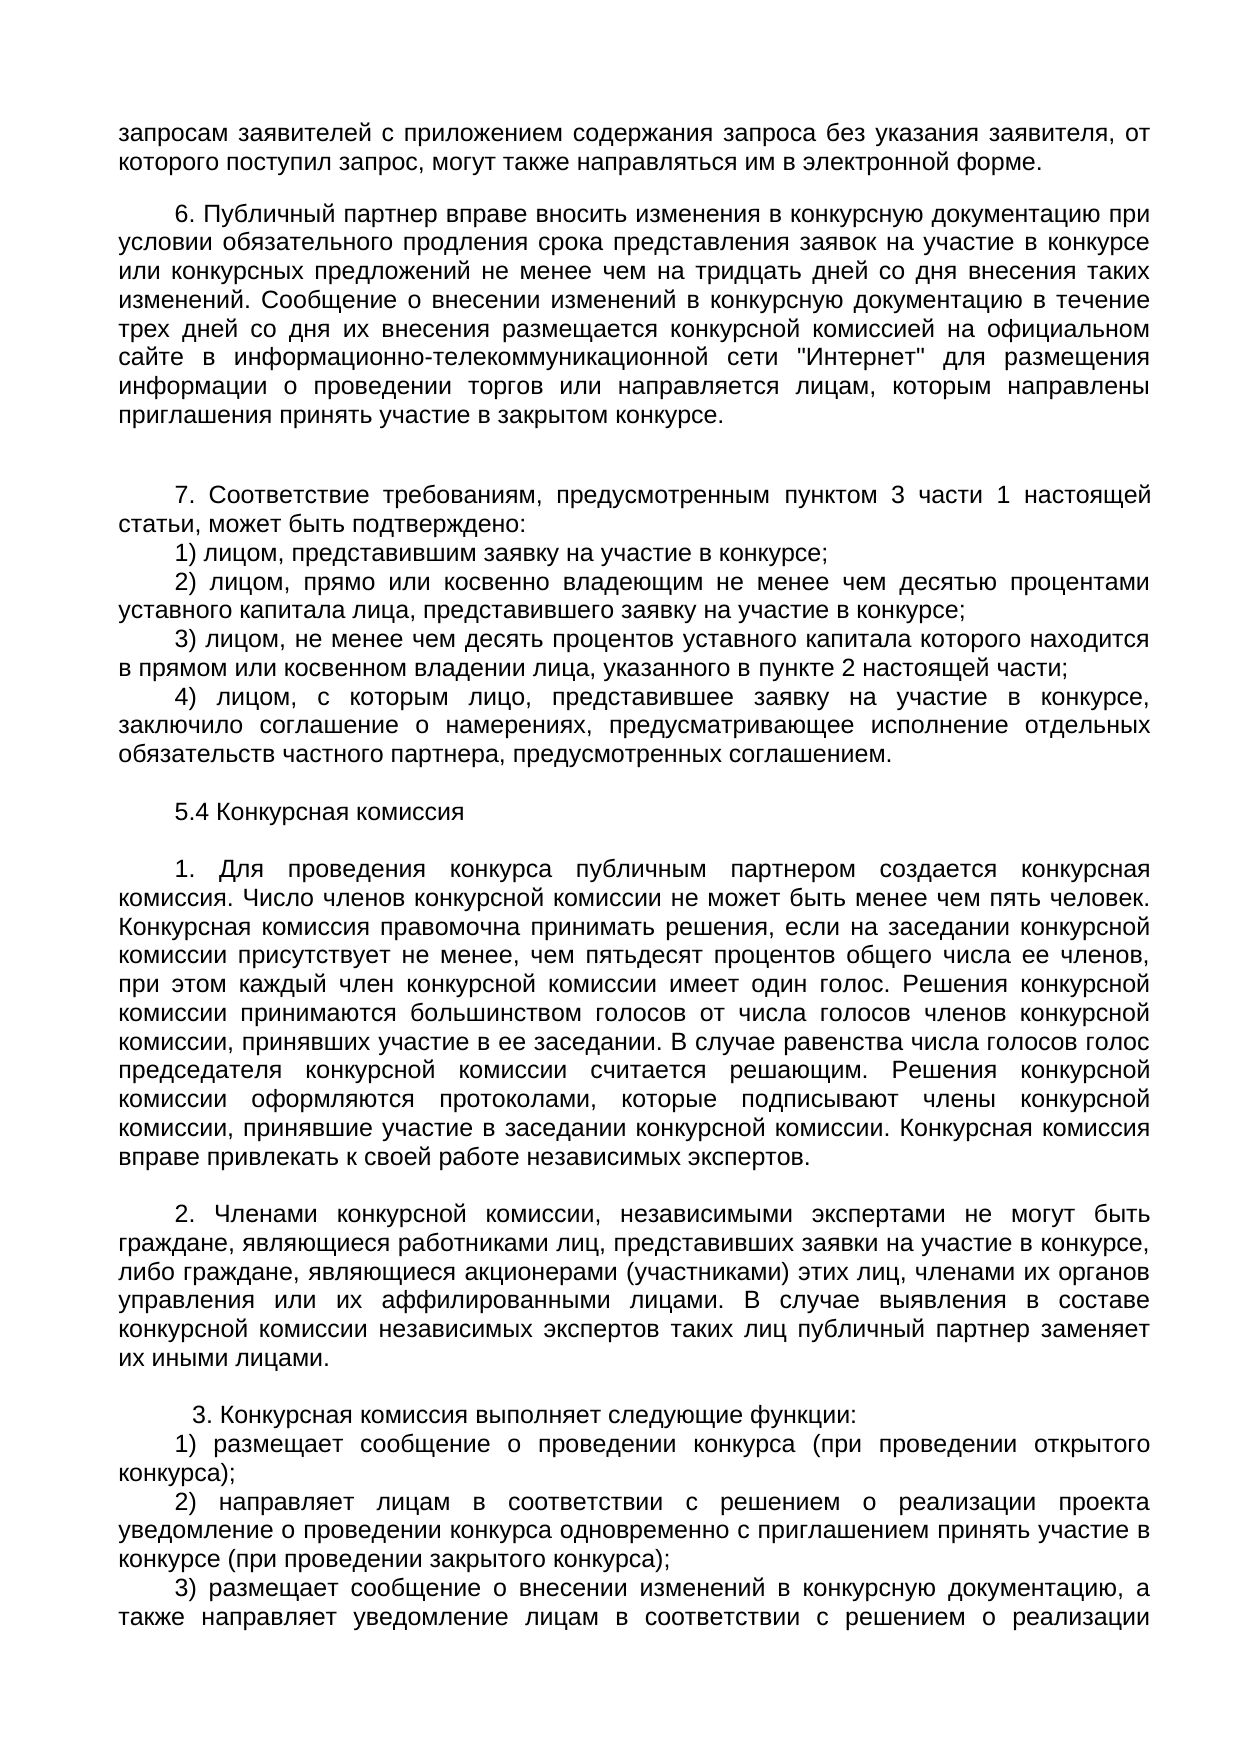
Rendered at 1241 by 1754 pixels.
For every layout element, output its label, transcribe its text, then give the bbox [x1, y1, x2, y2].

text 6. Публичный партнер вправе вносить изменения в конкурсную документацию при условии обязательного продления срока представления заявок на участие в конкурсе или конкурсных предложений не менее чем на тридцать дней со дня внесения таких изменений. Сообщение о внесении изменений в конкурсную документацию в течение трех дней со дня их внесения размещается конкурсной комиссией на официальном сайте в информационно-телекоммуникационной сети "Интернет" для размещения информации о проведении торгов или направляется лицам, которым направлены приглашения принять участие в закрытом конкурсе. [118, 198, 1152, 428]
text 1) лицом, представившим заявку на участие в конкурсе; [118, 538, 1152, 566]
text 2) лицом, прямо или косвенно владеющим не менее чем десятью процентами уставного капитала лица, представившего заявку на участие в конкурсе; [118, 566, 1152, 624]
text 4) лицом, с которым лицо, представившее заявку на участие в конкурсе, заключило соглашение о намерениях, предусматривающее исполнение отдельных обязательств частного партнера, предусмотренных соглашением. [118, 681, 1152, 768]
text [118, 118, 1152, 176]
text 2) направляет лицам в соответствии с решением о реализации проекта уведомление о проведении конкурса одновременно с приглашением принять участие в конкурсе (при проведении закрытого конкурса); [118, 1486, 1152, 1573]
text 1) размещает сообщение о проведении конкурса (при проведении открытого конкурса); [118, 1429, 1152, 1486]
text 5.4 Конкурсная комиссия [118, 796, 1152, 825]
text 3) лицом, не менее чем десять процентов уставного капитала которого находится в прямом или косвенном владении лица, указанного в пункте 2 настоящей части; [118, 624, 1152, 681]
text 3. Конкурсная комиссия выполняет следующие функции: [118, 1400, 1152, 1429]
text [118, 1573, 1152, 1630]
text 2. Членами конкурсной комиссии, независимыми экспертами не могут быть граждане, являющиеся работниками лиц, представивших заявки на участие в конкурсе, либо граждане, являющиеся акционерами (участниками) этих лиц, членами их органов управления или их аффилированными лицами. В случае выявления в составе конкурсной комиссии независимых экспертов таких лиц публичный партнер заменяет их иными лицами. [118, 1199, 1152, 1371]
text 1. Для проведения конкурса публичным партнером создается конкурсная комиссия. Число членов конкурсной комиссии не может быть менее чем пять человек. Конкурсная комиссия правомочна принимать решения, если на заседании конкурсной комиссии присутствует не менее, чем пятьдесят процентов общего числа ее членов, при этом каждый член конкурсной комиссии имеет один голос. Решения конкурсной комиссии принимаются большинством голосов от числа голосов членов конкурсной комиссии, принявших участие в ее заседании. В случае равенства числа голосов голос председателя конкурсной комиссии считается решающим. Решения конкурсной комиссии оформляются протоколами, которые подписывают члены конкурсной комиссии, принявшие участие в заседании конкурсной комиссии. Конкурсная комиссия вправе привлекать к своей работе независимых экспертов. [118, 854, 1152, 1170]
text 7. Соответствие требованиям, предусмотренным пунктом 3 части 1 настоящей статьи, может быть подтверждено: [118, 480, 1152, 538]
